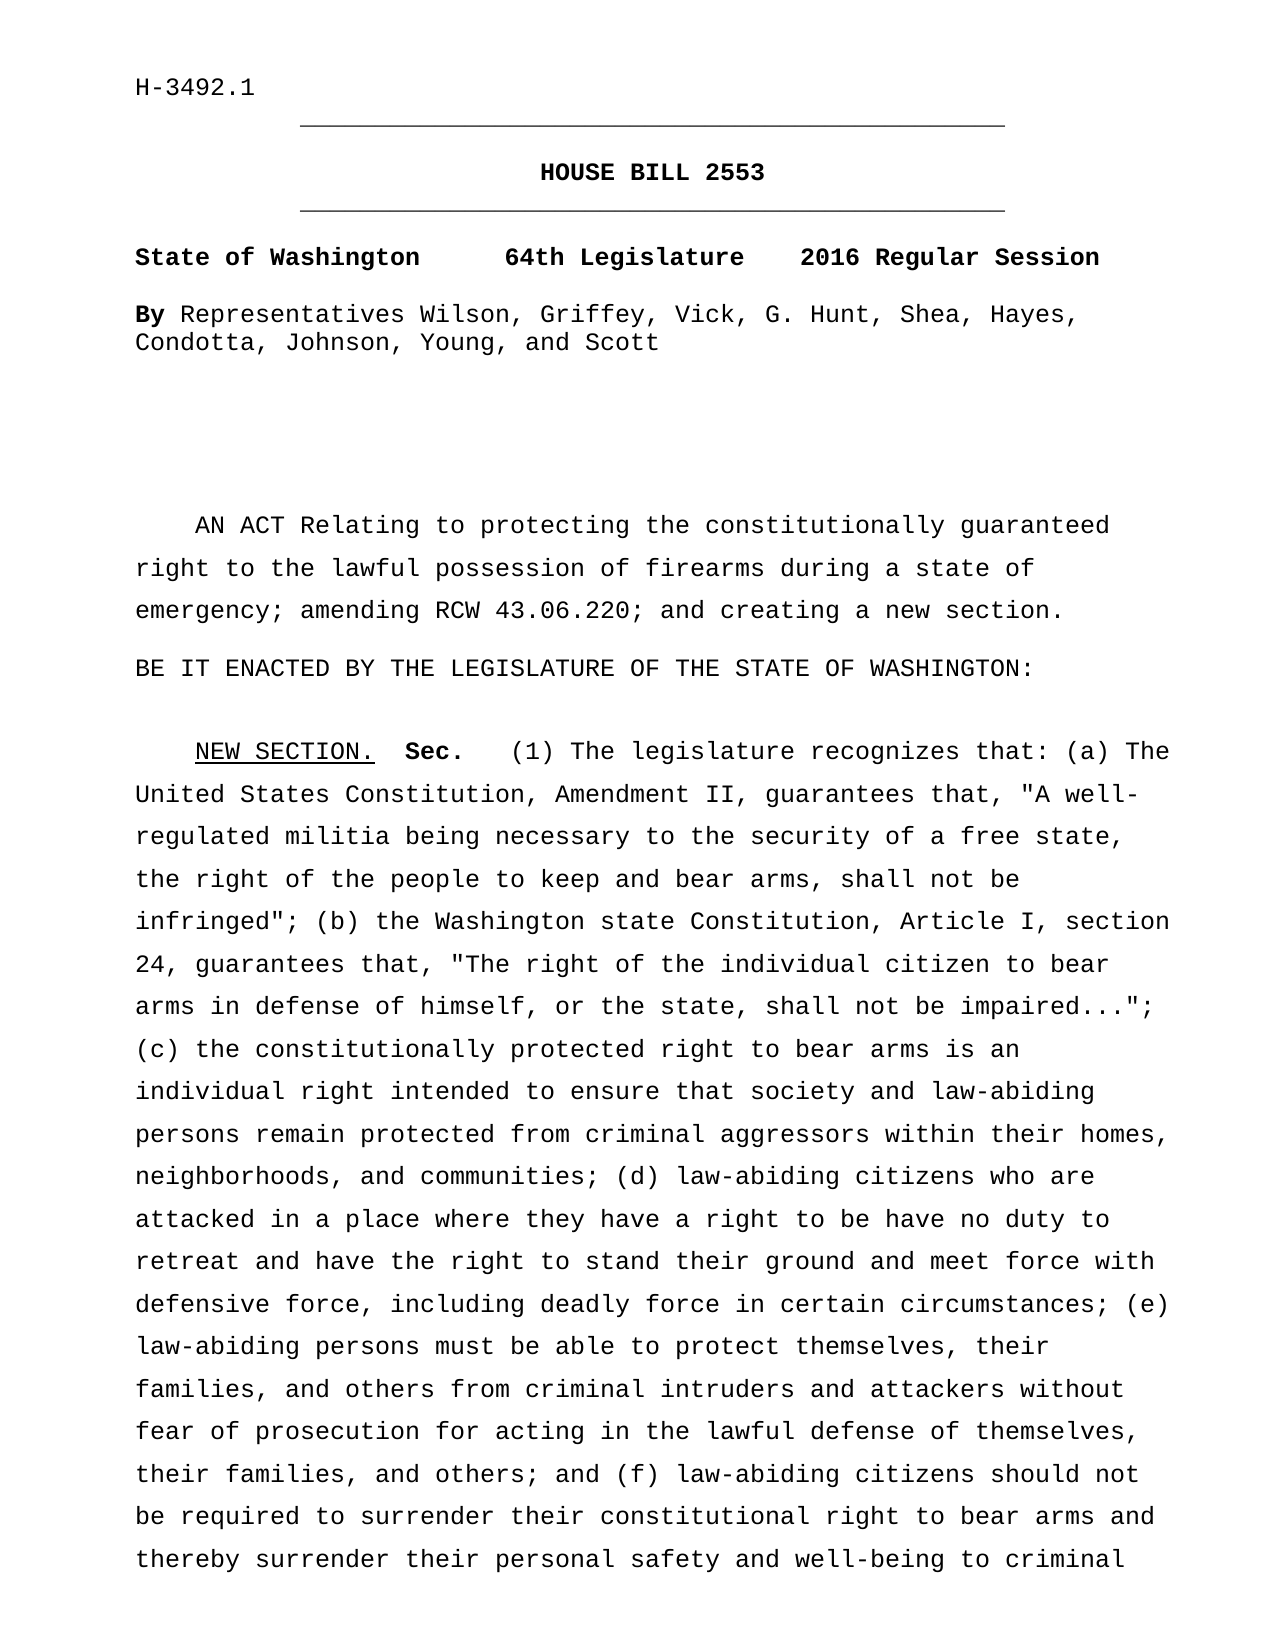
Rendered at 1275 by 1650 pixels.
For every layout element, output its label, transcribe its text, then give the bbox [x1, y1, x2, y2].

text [135, 726, 1170, 1576]
text _______________________________________________ [135, 103, 1170, 132]
text BE IT ENACTED BY THE LEGISLATURE OF THE STATE OF WASHINGTON: [135, 656, 1170, 684]
text H-3492.1 [135, 75, 1170, 103]
text By Representatives Wilson, Griffey, Vick, G. Hunt, Shea, Hayes, Condotta, Johnson, Young, and Scott [135, 302, 1170, 358]
text State of Washington 64th Legislature 2016 Regular Session [135, 245, 1170, 273]
text AN ACT Relating to protecting the constitutionally guaranteed right to the lawful possession of firearms during a state of emergency; amending RCW 43.06.220; and creating a new section. [135, 500, 1170, 627]
text _______________________________________________ [135, 188, 1170, 217]
text HOUSE BILL 2553 [135, 160, 1170, 188]
